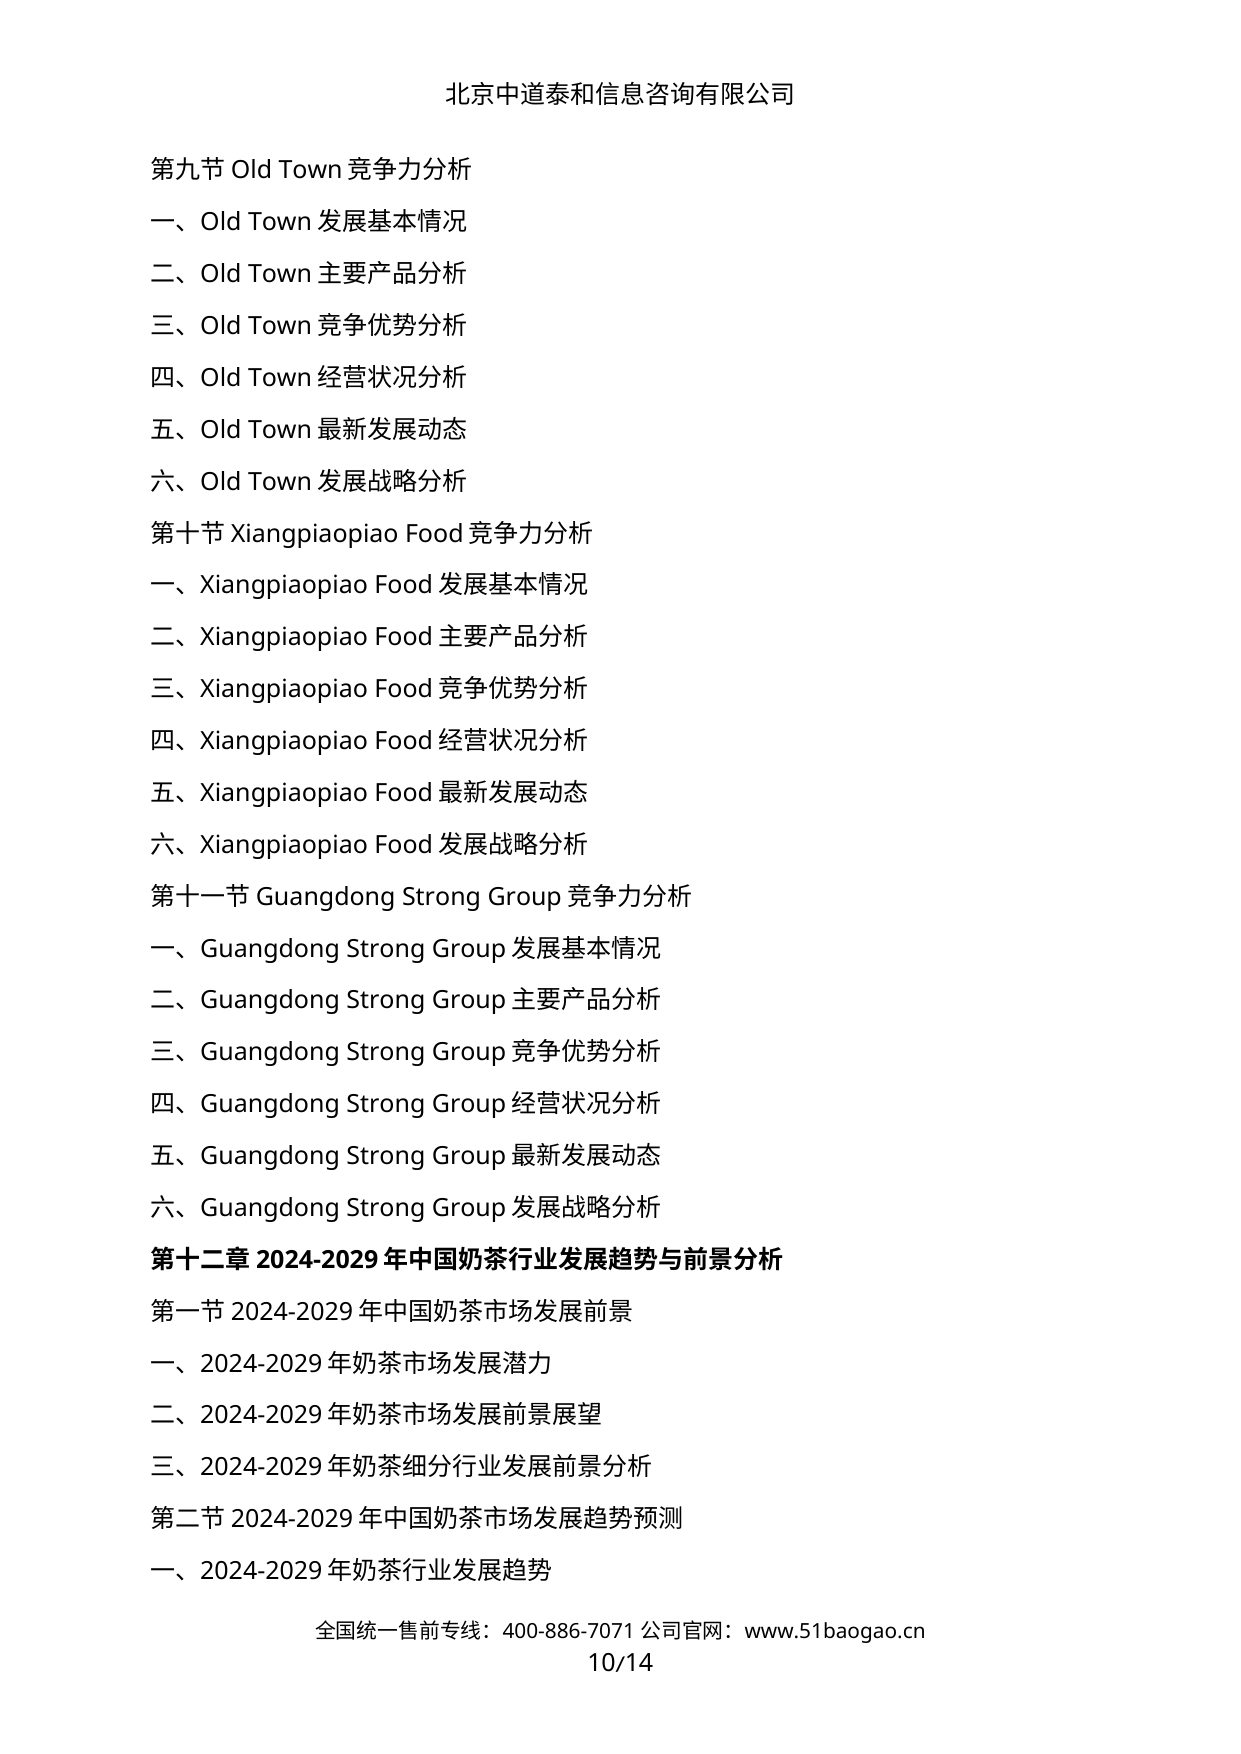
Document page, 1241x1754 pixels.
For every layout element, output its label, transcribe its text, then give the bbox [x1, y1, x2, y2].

text 四、Old Town经营状况分析 [150, 357, 1090, 394]
text 三、Xiangpiaopiao Food竞争优势分析 [150, 669, 1090, 705]
text 五、Old Town最新发展动态 [150, 409, 1090, 446]
text 六、Old Town发展战略分析 [150, 461, 1090, 497]
text 六、Xiangpiaopiao Food发展战略分析 [150, 824, 1090, 861]
text 二、2024-2029年奶茶市场发展前景展望 [150, 1395, 1090, 1431]
text 第二节 2024-2029年中国奶茶市场发展趋势预测 [150, 1499, 1090, 1535]
text 二、Old Town主要产品分析 [150, 254, 1090, 290]
text 四、Xiangpiaopiao Food经营状况分析 [150, 721, 1090, 757]
text 第九节 Old Town竞争力分析 [150, 150, 1090, 186]
text 二、Guangdong Strong Group主要产品分析 [150, 980, 1090, 1016]
text 第十一节 Guangdong Strong Group竞争力分析 [150, 876, 1090, 912]
text 二、Xiangpiaopiao Food主要产品分析 [150, 617, 1090, 653]
text 一、2024-2029年奶茶行业发展趋势 [150, 1551, 1090, 1587]
text 五、Guangdong Strong Group最新发展动态 [150, 1136, 1090, 1172]
text 第十节 Xiangpiaopiao Food竞争力分析 [150, 513, 1090, 549]
text 第一节 2024-2029年中国奶茶市场发展前景 [150, 1291, 1090, 1327]
text 一、2024-2029年奶茶市场发展潜力 [150, 1343, 1090, 1379]
text 三、Guangdong Strong Group竞争优势分析 [150, 1032, 1090, 1068]
text 六、Guangdong Strong Group发展战略分析 [150, 1187, 1090, 1224]
text 三、Old Town竞争优势分析 [150, 306, 1090, 342]
text 一、Xiangpiaopiao Food发展基本情况 [150, 565, 1090, 601]
text 四、Guangdong Strong Group经营状况分析 [150, 1084, 1090, 1120]
text 五、Xiangpiaopiao Food最新发展动态 [150, 772, 1090, 809]
text 第十二章 2024-2029年中国奶茶行业发展趋势与前景分析 [150, 1239, 1090, 1276]
text 一、Guangdong Strong Group发展基本情况 [150, 928, 1090, 964]
text 三、2024-2029年奶茶细分行业发展前景分析 [150, 1447, 1090, 1483]
text 一、Old Town发展基本情况 [150, 202, 1090, 238]
